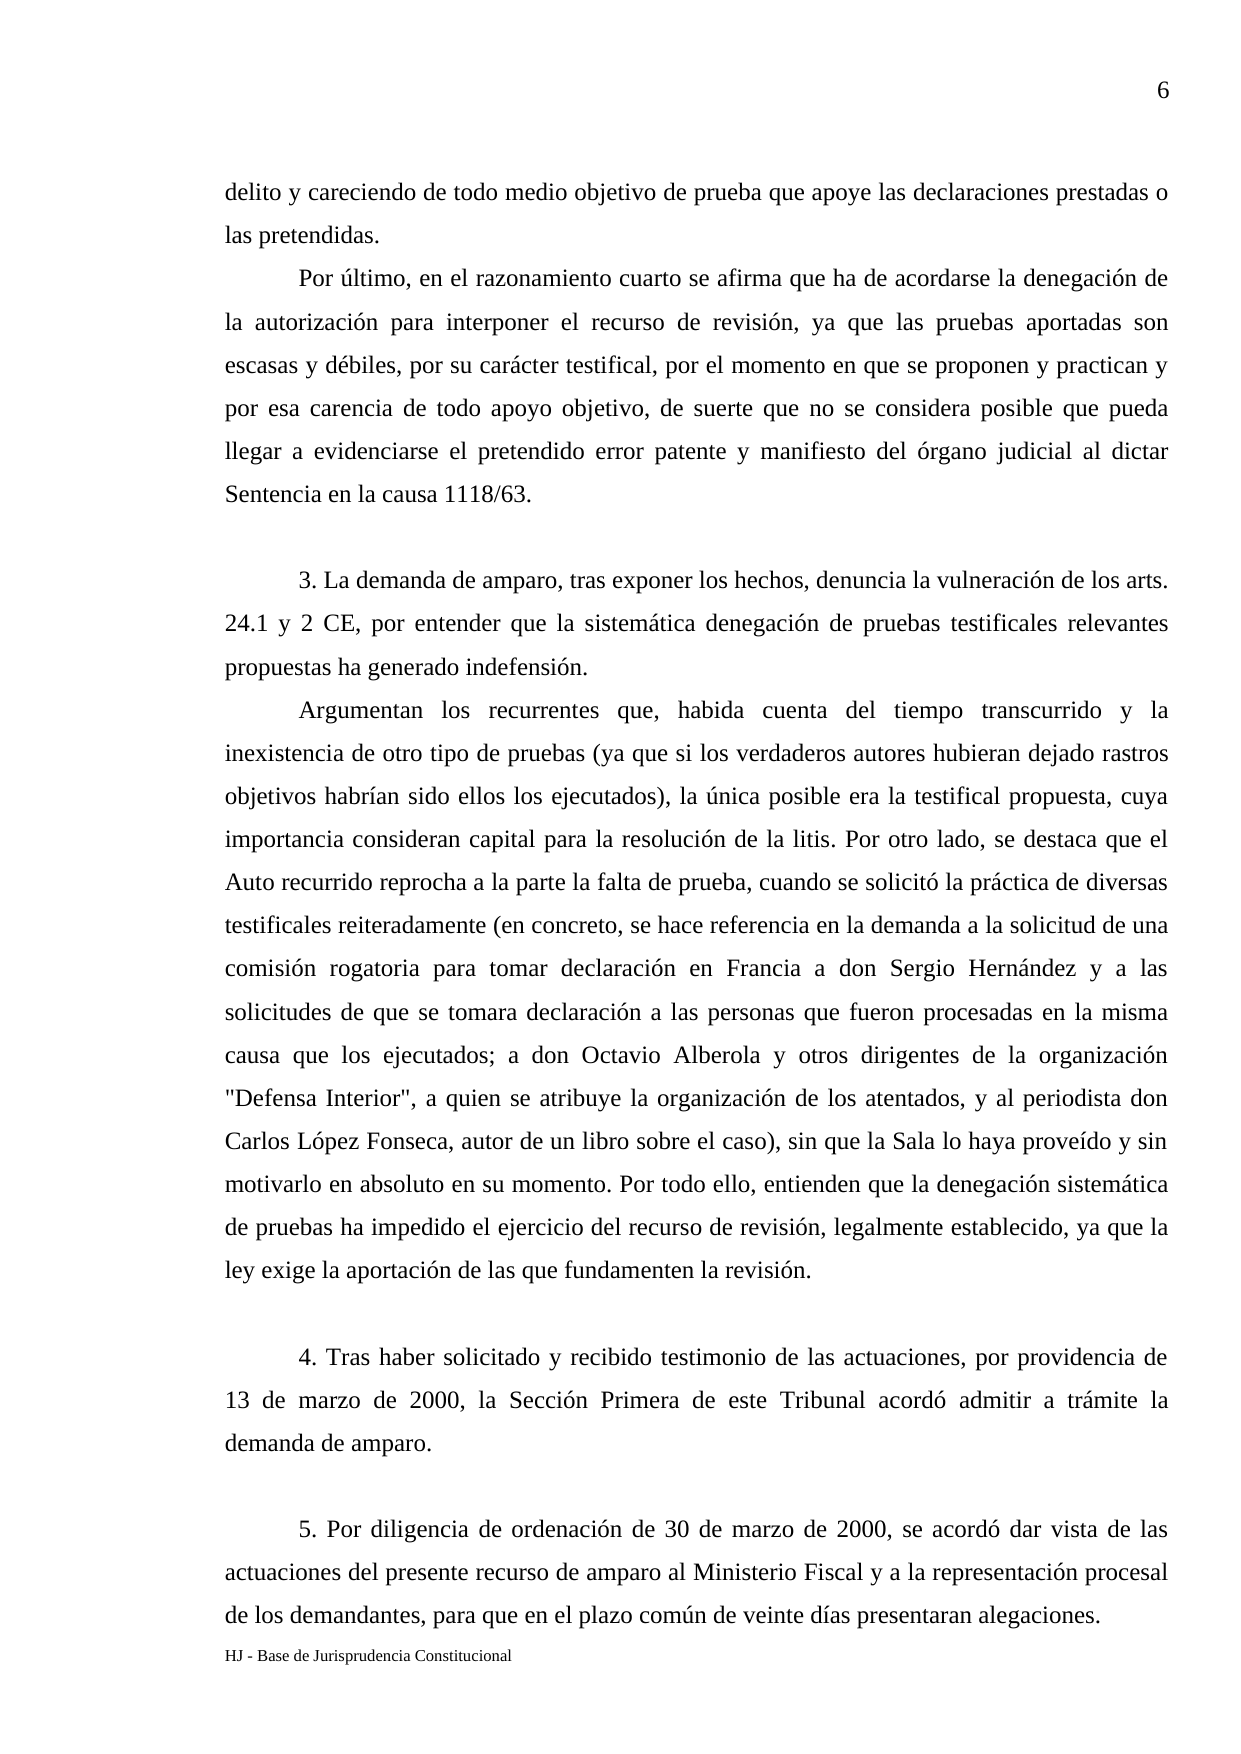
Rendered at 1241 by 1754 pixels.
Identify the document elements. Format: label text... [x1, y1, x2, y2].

text 3. La demanda de amparo, tras exponer los hechos, denuncia la vulneración de los arts. 24.1 y 2 CE, por entender que la sistemática denegación de pruebas testificales relevantes propuestas ha generado indefensión. [224, 565, 1169, 680]
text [224, 177, 1169, 249]
text Por último, en el razonamiento cuarto se afirma que ha de acordarse la denegación de la autorización para interponer el recurso de revisión, ya que las pruebas aportadas son escasas y débiles, por su carácter testifical, por el momento en que se proponen y practican y por esa carencia de todo apoyo objetivo, de suerte que no se considera posible que pueda llegar a evidenciarse el pretendido error patente y manifiesto del órgano judicial al dictar Sentencia en la causa 1118/63. [224, 263, 1169, 508]
text Argumentan los recurrentes que, habida cuenta del tiempo transcurrido y la inexistencia de otro tipo de pruebas (ya que si los verdaderos autores hubieran dejado rastros objetivos habrían sido ellos los ejecutados), la única posible era la testifical propuesta, cuya importancia consideran capital para la resolución de la litis. Por otro lado, se destaca que el Auto recurrido reprocha a la parte la falta de prueba, cuando se solicitó la práctica de diversas testificales reiteradamente (en concreto, se hace referencia en la demanda a la solicitud de una comisión rogatoria para tomar declaración en Francia a don Sergio Hernández y a las solicitudes de que se tomara declaración a las personas que fueron procesadas en la misma causa que los ejecutados; a don Octavio Alberola y otros dirigentes de la organización "Defensa Interior", a quien se atribuye la organización de los atentados, y al periodista don Carlos López Fonseca, autor de un libro sobre el caso), sin que la Sala lo haya proveído y sin motivarlo en absoluto en su momento. Por todo ello, entienden que la denegación sistemática de pruebas ha impedido el ejercicio del recurso de revisión, legalmente establecido, ya que la ley exige la aportación de las que fundamenten la revisión. [224, 695, 1169, 1284]
text 4. Tras haber solicitado y recibido testimonio de las actuaciones, por providencia de 13 de marzo de 2000, la Sección Primera de este Tribunal acordó admitir a trámite la demanda de amparo. [224, 1342, 1169, 1457]
text 5. Por diligencia de ordenación de 30 de marzo de 2000, se acordó dar vista de las actuaciones del presente recurso de amparo al Ministerio Fiscal y a la representación procesal de los demandantes, para que en el plazo común de veinte días presentaran alegaciones. [224, 1514, 1169, 1629]
